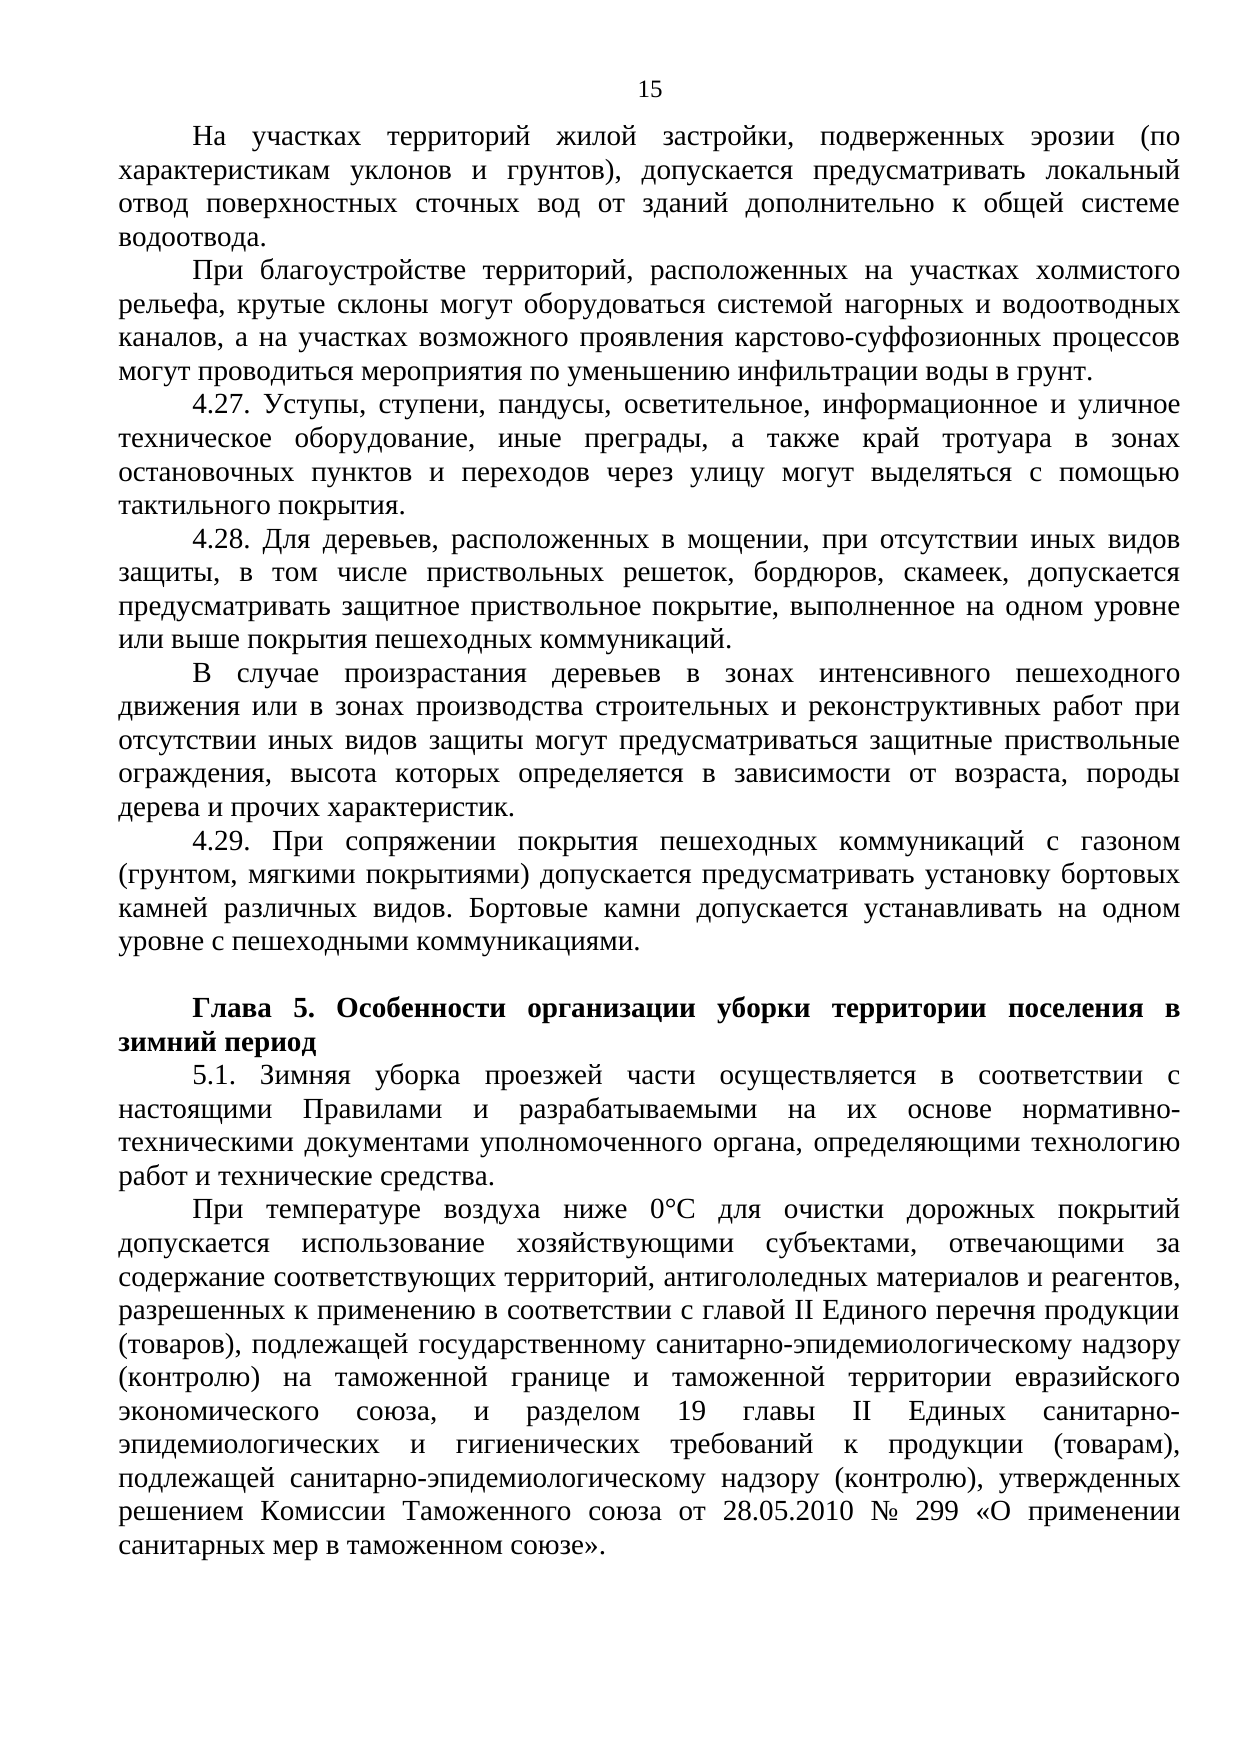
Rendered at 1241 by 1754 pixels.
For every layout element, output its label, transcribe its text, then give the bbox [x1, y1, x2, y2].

text 4.28. Для деревьев, расположенных в мощении, при отсутствии иных видов защиты, в том числе приствольных решеток, бордюров, скамеек, допускается предусматривать защитное приствольное покрытие, выполненное на одном уровне или выше покрытия пешеходных коммуникаций. [118, 521, 1181, 655]
text На участках территорий жилой застройки, подверженных эрозии (по характеристикам уклонов и грунтов), допускается предусматривать локальный отвод поверхностных сточных вод от зданий дополнительно к общей системе водоотвода. [118, 118, 1181, 252]
text 4.29. При сопряжении покрытия пешеходных коммуникаций с газоном (грунтом, мягкими покрытиями) допускается предусматривать установку бортовых камней различных видов. Бортовые камни допускается устанавливать на одном уровне с пешеходными коммуникациями. [118, 823, 1181, 957]
text 5.1. Зимняя уборка проезжей части осуществляется в соответствии с настоящими Правилами и разрабатываемыми на их основе нормативно-техническими документами уполномоченного органа, определяющими технологию работ и технические средства. [118, 1057, 1181, 1192]
subtitle Глава 5. Особенности организации уборки территории поселения в зимний период [118, 990, 1181, 1057]
text При благоустройстве территорий, расположенных на участках холмистого рельефа, крутые склоны могут оборудоваться системой нагорных и водоотводных каналов, а на участках возможного проявления карстово-суффозионных процессов могут проводиться мероприятия по уменьшению инфильтрации воды в грунт. [118, 252, 1181, 387]
text При температуре воздуха ниже 0°С для очистки дорожных покрытий допускается использование хозяйствующими субъектами, отвечающими за содержание соответствующих территорий, антигололедных материалов и реагентов, разрешенных к применению в соответствии с главой II Единого перечня продукции (товаров), подлежащей государственному санитарно-эпидемиологическому надзору (контролю) на таможенной границе и таможенной территории евразийского экономического союза, и разделом 19 главы II Единых санитарно-эпидемиологических и гигиенических требований к продукции (товарам), подлежащей санитарно-эпидемиологическому надзору (контролю), утвержденных решением Комиссии Таможенного союза от 28.05.2010 № 299 «О применении санитарных мер в таможенном союзе». [118, 1192, 1181, 1561]
text В случае произрастания деревьев в зонах интенсивного пешеходного движения или в зонах производства строительных и реконструктивных работ при отсутствии иных видов защиты могут предусматриваться защитные приствольные ограждения, высота которых определяется в зависимости от возраста, породы дерева и прочих характеристик. [118, 655, 1181, 823]
text 4.27. Уступы, ступени, пандусы, осветительное, информационное и уличное техническое оборудование, иные преграды, а также край тротуара в зонах остановочных пунктов и переходов через улицу могут выделяться с помощью тактильного покрытия. [118, 387, 1181, 521]
